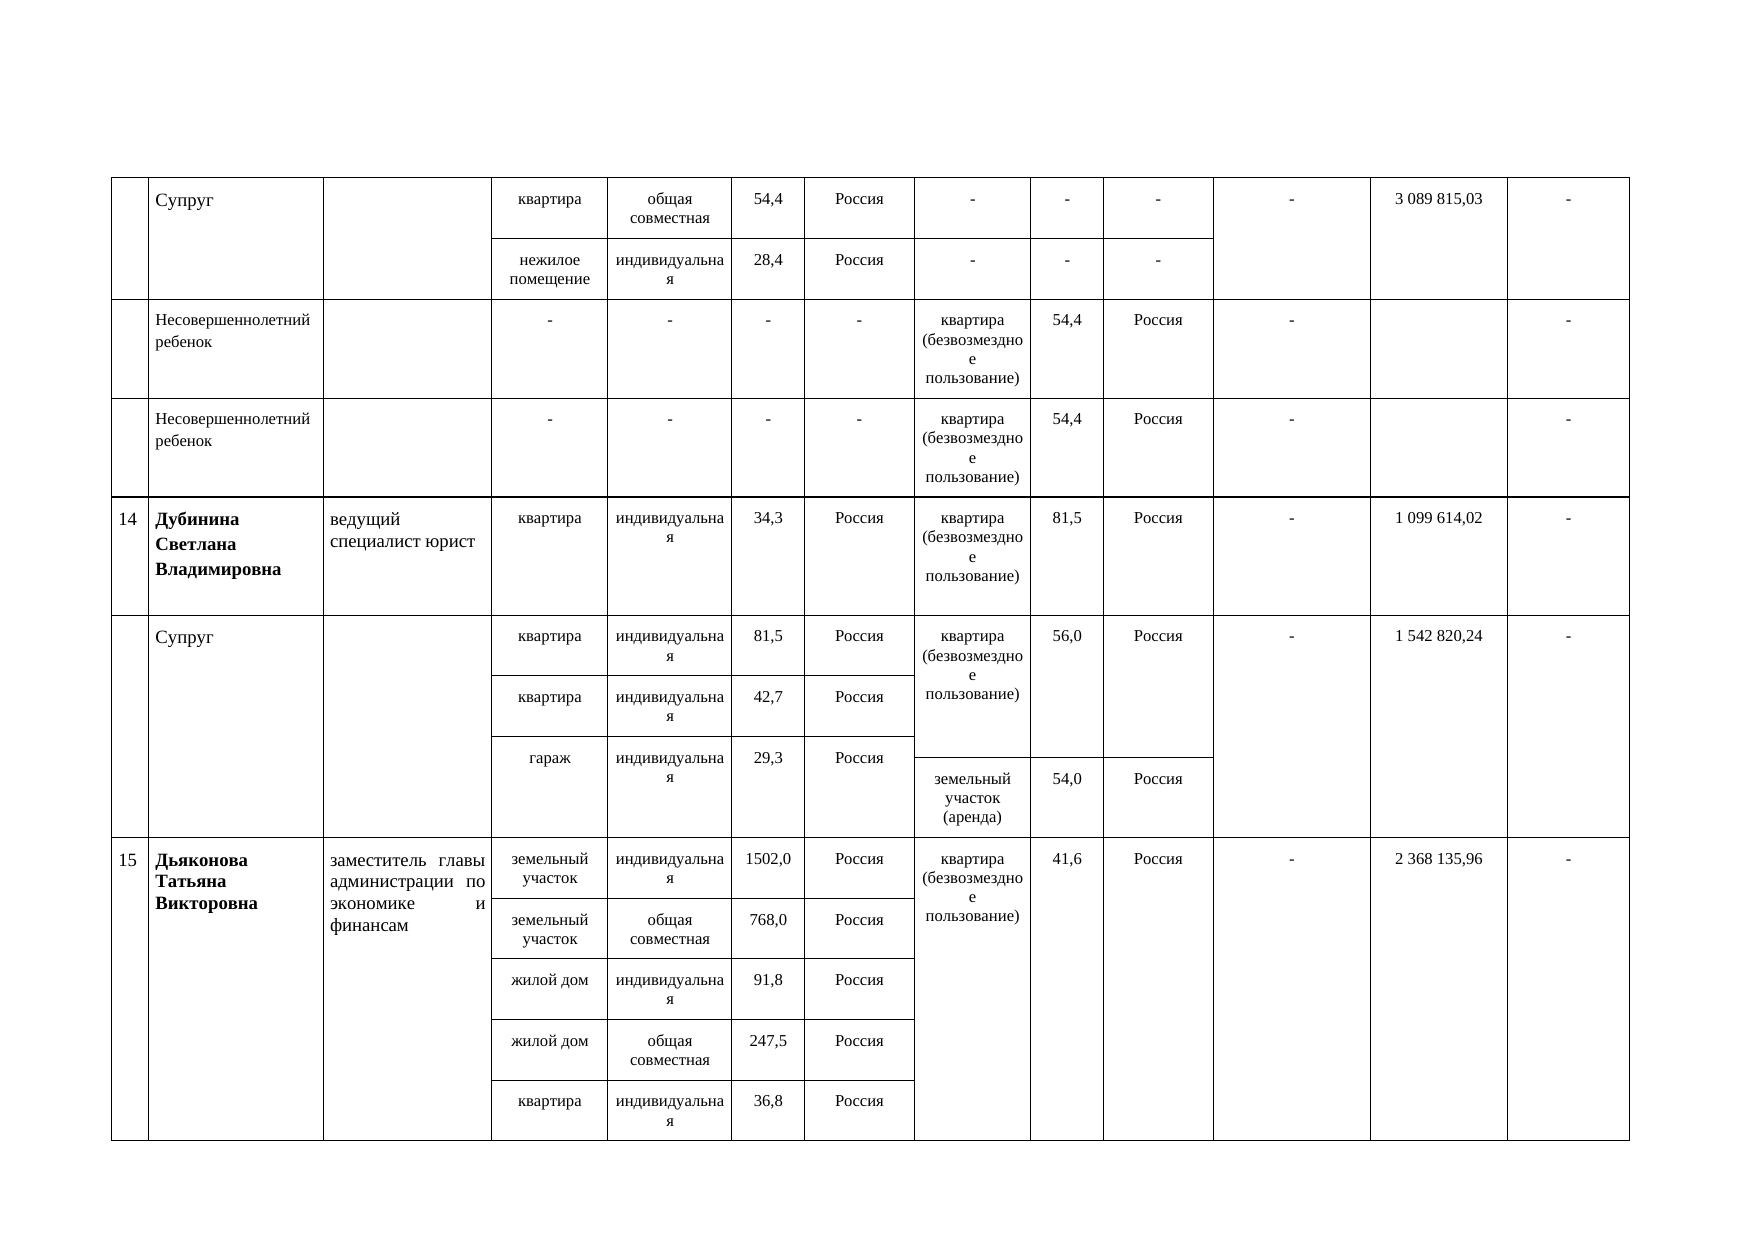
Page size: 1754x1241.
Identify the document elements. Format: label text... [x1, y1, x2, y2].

table_cell Россия [1104, 498, 1213, 614]
table_cell 54,0 [1031, 758, 1103, 837]
table_cell индивидуальная [608, 737, 731, 837]
table_cell 15 [112, 838, 148, 1140]
table_cell земельный участок [492, 838, 607, 898]
table_cell - [1214, 616, 1370, 837]
table_cell - [915, 239, 1030, 298]
table_cell - [1104, 239, 1213, 298]
table_cell Дубинина Светлана Владимировна [149, 498, 323, 614]
table_cell [324, 300, 491, 397]
table_cell Россия [805, 1081, 914, 1140]
table_cell - [732, 399, 804, 496]
table_cell Россия [805, 959, 914, 1019]
table_cell индивидуальная [608, 616, 731, 675]
table_cell 1502,0 [732, 838, 804, 898]
table_cell - [1104, 178, 1213, 238]
table_cell - [1508, 300, 1629, 397]
table_cell [1371, 399, 1507, 496]
table_cell Россия [805, 676, 914, 736]
table_cell 81,5 [732, 616, 804, 675]
table_cell квартира (безвозмездное пользование) [915, 498, 1030, 614]
table_cell - [608, 399, 731, 496]
table_cell нежилое помещение [492, 239, 607, 298]
table_cell - [1508, 498, 1629, 614]
table_cell - [732, 300, 804, 397]
table_cell - [805, 399, 914, 496]
table_cell [1371, 300, 1507, 397]
table_cell - [1214, 498, 1370, 614]
table_cell - [915, 178, 1030, 238]
table_cell [324, 616, 491, 837]
table_cell общая совместная [608, 178, 731, 238]
table_cell земельный участок [492, 899, 607, 958]
table_cell 54,4 [732, 178, 804, 238]
table_cell [112, 399, 148, 496]
table_cell 91,8 [732, 959, 804, 1019]
table_cell Россия [1104, 616, 1213, 757]
table_cell квартира [492, 498, 607, 614]
table_cell Россия [1104, 399, 1213, 496]
table_cell - [1214, 300, 1370, 397]
table_cell 28,4 [732, 239, 804, 298]
table_cell [324, 399, 491, 496]
table_cell квартира [492, 676, 607, 736]
table_cell Супруг [149, 616, 323, 837]
table_cell 42,7 [732, 676, 804, 736]
table_cell - [1214, 838, 1370, 1140]
table_cell индивидуальная [608, 838, 731, 898]
table_cell жилой дом [492, 959, 607, 1019]
table_cell квартира (безвозмездное пользование) [915, 616, 1030, 757]
table_cell 29,3 [732, 737, 804, 837]
table_cell заместитель главы администрации по экономике и финансам [324, 838, 491, 1140]
table_cell - [492, 399, 607, 496]
table_cell квартира [492, 178, 607, 238]
table_cell [324, 178, 491, 298]
table_cell общая совместная [608, 1020, 731, 1079]
table_cell 14 [112, 498, 148, 614]
table_cell - [608, 300, 731, 397]
table_cell Россия [805, 838, 914, 898]
table_cell Россия [805, 498, 914, 614]
table_cell индивидуальная [608, 239, 731, 298]
table_cell Россия [1104, 758, 1213, 837]
table_cell общая совместная [608, 899, 731, 958]
table_cell квартира (безвозмездное пользование) [915, 838, 1030, 1140]
table_cell 34,3 [732, 498, 804, 614]
table_cell - [1214, 178, 1370, 298]
table_cell Россия [805, 178, 914, 238]
table_cell 3 089 815,03 [1371, 178, 1507, 298]
table_cell 2 368 135,96 [1371, 838, 1507, 1140]
table_cell 41,6 [1031, 838, 1103, 1140]
table_cell [112, 616, 148, 837]
table_cell 36,8 [732, 1081, 804, 1140]
table_cell индивидуальная [608, 959, 731, 1019]
table_cell - [805, 300, 914, 397]
table_cell Дьяконова Татьяна Викторовна [149, 838, 323, 1140]
table_cell Россия [805, 1020, 914, 1079]
table_cell 56,0 [1031, 616, 1103, 757]
table_cell - [1508, 616, 1629, 837]
table_cell Россия [1104, 838, 1213, 1140]
table_cell - [1508, 178, 1629, 298]
table_cell индивидуальная [608, 1081, 731, 1140]
table_cell - [1031, 239, 1103, 298]
table_cell земельный участок (аренда) [915, 758, 1030, 837]
table_cell Несовершеннолетний ребенок [149, 399, 323, 496]
table_cell 768,0 [732, 899, 804, 958]
table_cell [112, 178, 148, 298]
table_cell Россия [1104, 300, 1213, 397]
table_cell квартира (безвозмездное пользование) [915, 399, 1030, 496]
table_cell Россия [805, 239, 914, 298]
table_cell Россия [805, 616, 914, 675]
table_cell ведущий специалист юрист [324, 498, 491, 614]
table_cell - [1508, 838, 1629, 1140]
table_cell индивидуальная [608, 498, 731, 614]
table_cell - [1031, 178, 1103, 238]
table_cell 1 542 820,24 [1371, 616, 1507, 837]
table_cell квартира (безвозмездное пользование) [915, 300, 1030, 397]
table_cell Несовершеннолетний ребенок [149, 300, 323, 397]
table_cell 54,4 [1031, 300, 1103, 397]
table_cell гараж [492, 737, 607, 837]
table_cell 81,5 [1031, 498, 1103, 614]
table_cell индивидуальная [608, 676, 731, 736]
table_cell квартира [492, 616, 607, 675]
table_cell Россия [805, 737, 914, 837]
table_cell квартира [492, 1081, 607, 1140]
table_cell 54,4 [1031, 399, 1103, 496]
table_cell 1 099 614,02 [1371, 498, 1507, 614]
table_cell - [1214, 399, 1370, 496]
table_cell жилой дом [492, 1020, 607, 1079]
table_cell 247,5 [732, 1020, 804, 1079]
table_cell Россия [805, 899, 914, 958]
table_cell [112, 300, 148, 397]
table_cell - [1508, 399, 1629, 496]
table_cell - [492, 300, 607, 397]
table_cell Супруг [149, 178, 323, 298]
